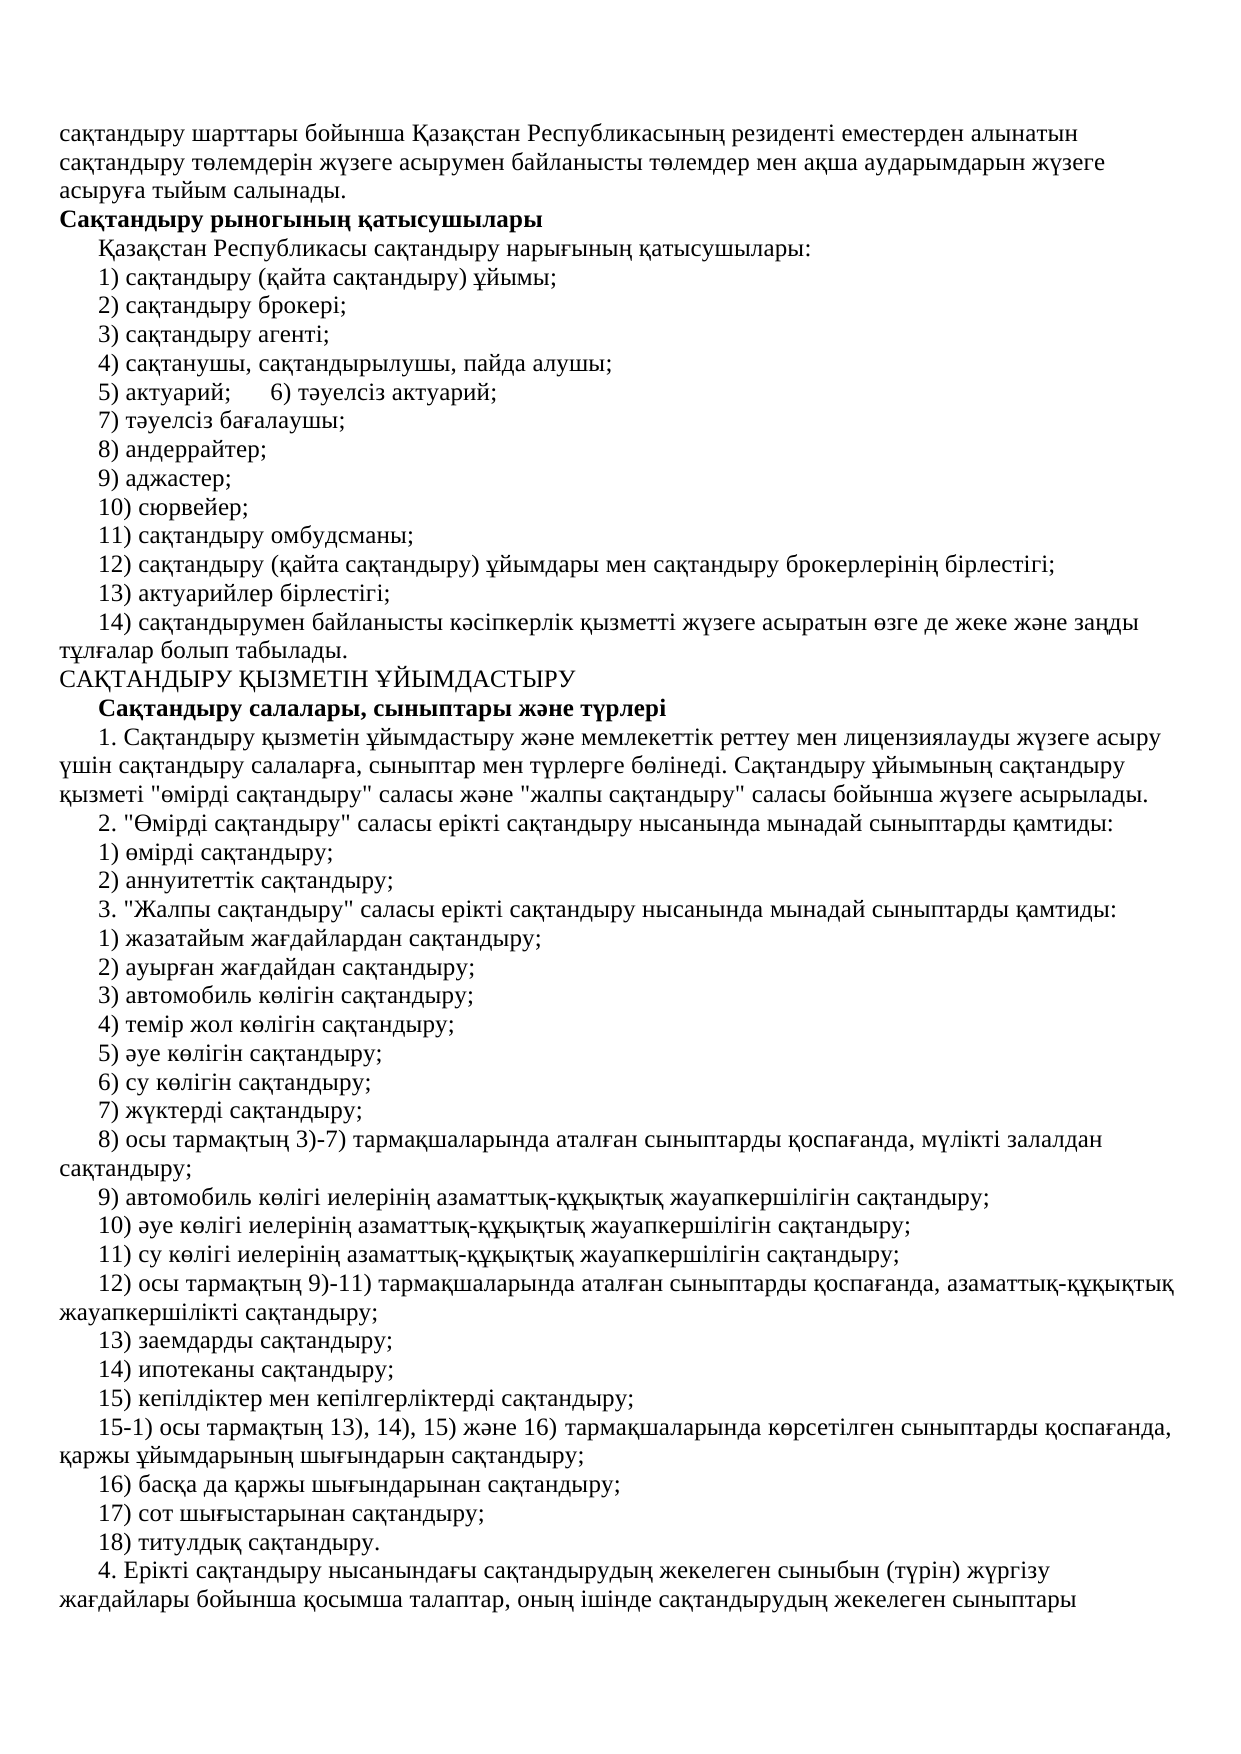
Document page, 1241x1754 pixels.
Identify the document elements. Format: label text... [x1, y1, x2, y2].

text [59, 722, 1181, 1613]
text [59, 118, 1181, 204]
text Қазақстан Республикасы сақтандыру нарығының қатысушылары: 1) сақтандыру (қайта сақтандыру) ұйымы; 2) сақтандыру брокерi; 3) сақтандыру агентi; 4) сақтанушы, сақтандырылушы, пайда алушы; 5) актуарий; 6) тәуелсіз актуарий; 7) тәуелсіз бағалаушы; 8) андеррайтер; 9) аджастер; 10) сюрвейер; 11) сақтандыру омбудсманы; 12) сақтандыру (қайта сақтандыру) ұйымдары мен сақтандыру брокерлерінің бірлестігі; 13) актуарийлер бірлестігі; 14) сақтандырумен байланысты кәсiпкерлiк қызметтi жүзеге асыратын өзге де жеке және заңды тұлғалар болып табылады. [59, 233, 1181, 664]
text САҚТАНДЫРУ ҚЫЗМЕТIН ҰЙЫМДАСТЫРУ [59, 664, 1181, 693]
text Сақтандыру салалары, сыныптары және түрлерi [59, 693, 1181, 722]
text Сақтандыру рыногының қатысушылары [59, 204, 1181, 233]
